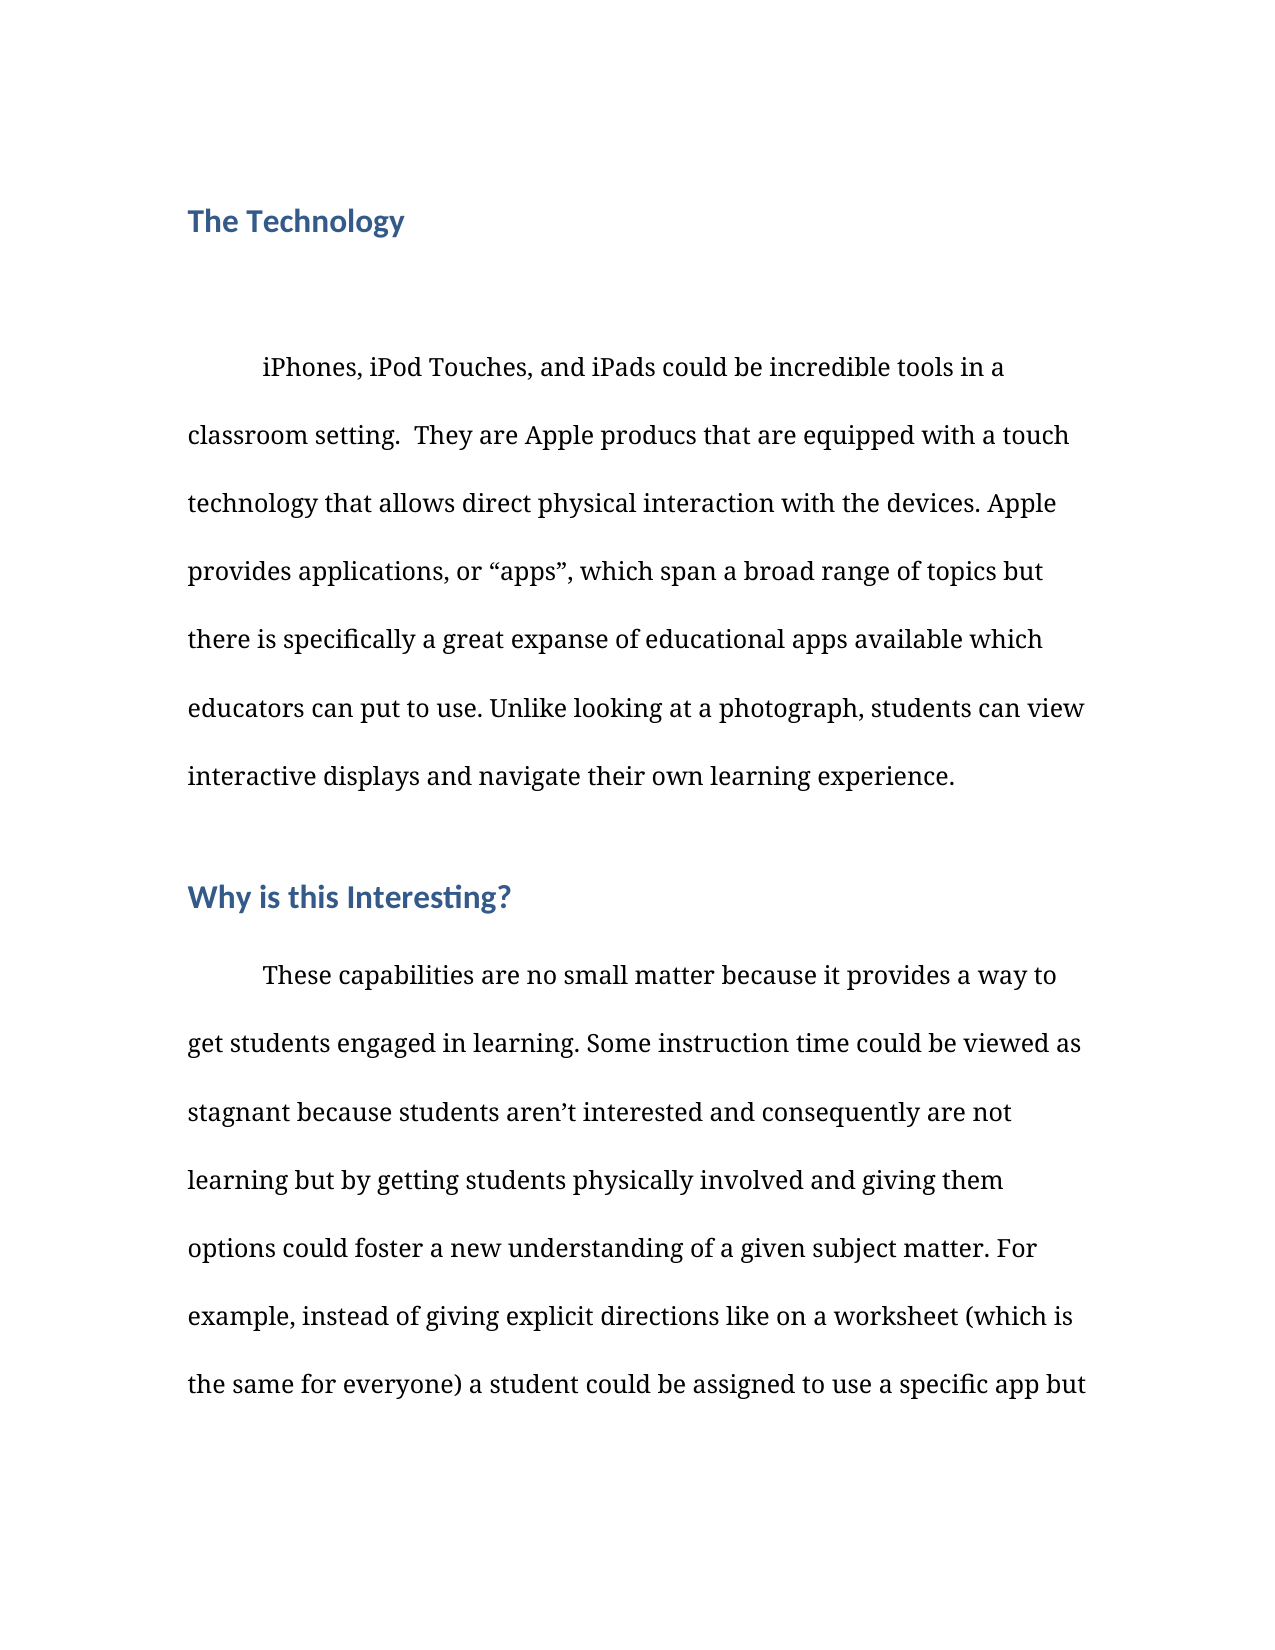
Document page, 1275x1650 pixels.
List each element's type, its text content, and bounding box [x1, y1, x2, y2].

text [187, 958, 1087, 1401]
subtitle Why is this Interesting? [187, 876, 1087, 917]
text iPhones, iPod Touches, and iPads could be incredible tools in a classroom setting. They are Apple producs that are equipped with a touch technology that allows direct physical interaction with the devices. Apple provides applications, or “apps”, which span a broad range of topics but there is specifically a great expanse of educational apps available which educators can put to use. Unlike looking at a photograph, students can view interactive displays and navigate their own learning experience. [187, 349, 1087, 792]
subtitle The Technology [187, 200, 1087, 241]
